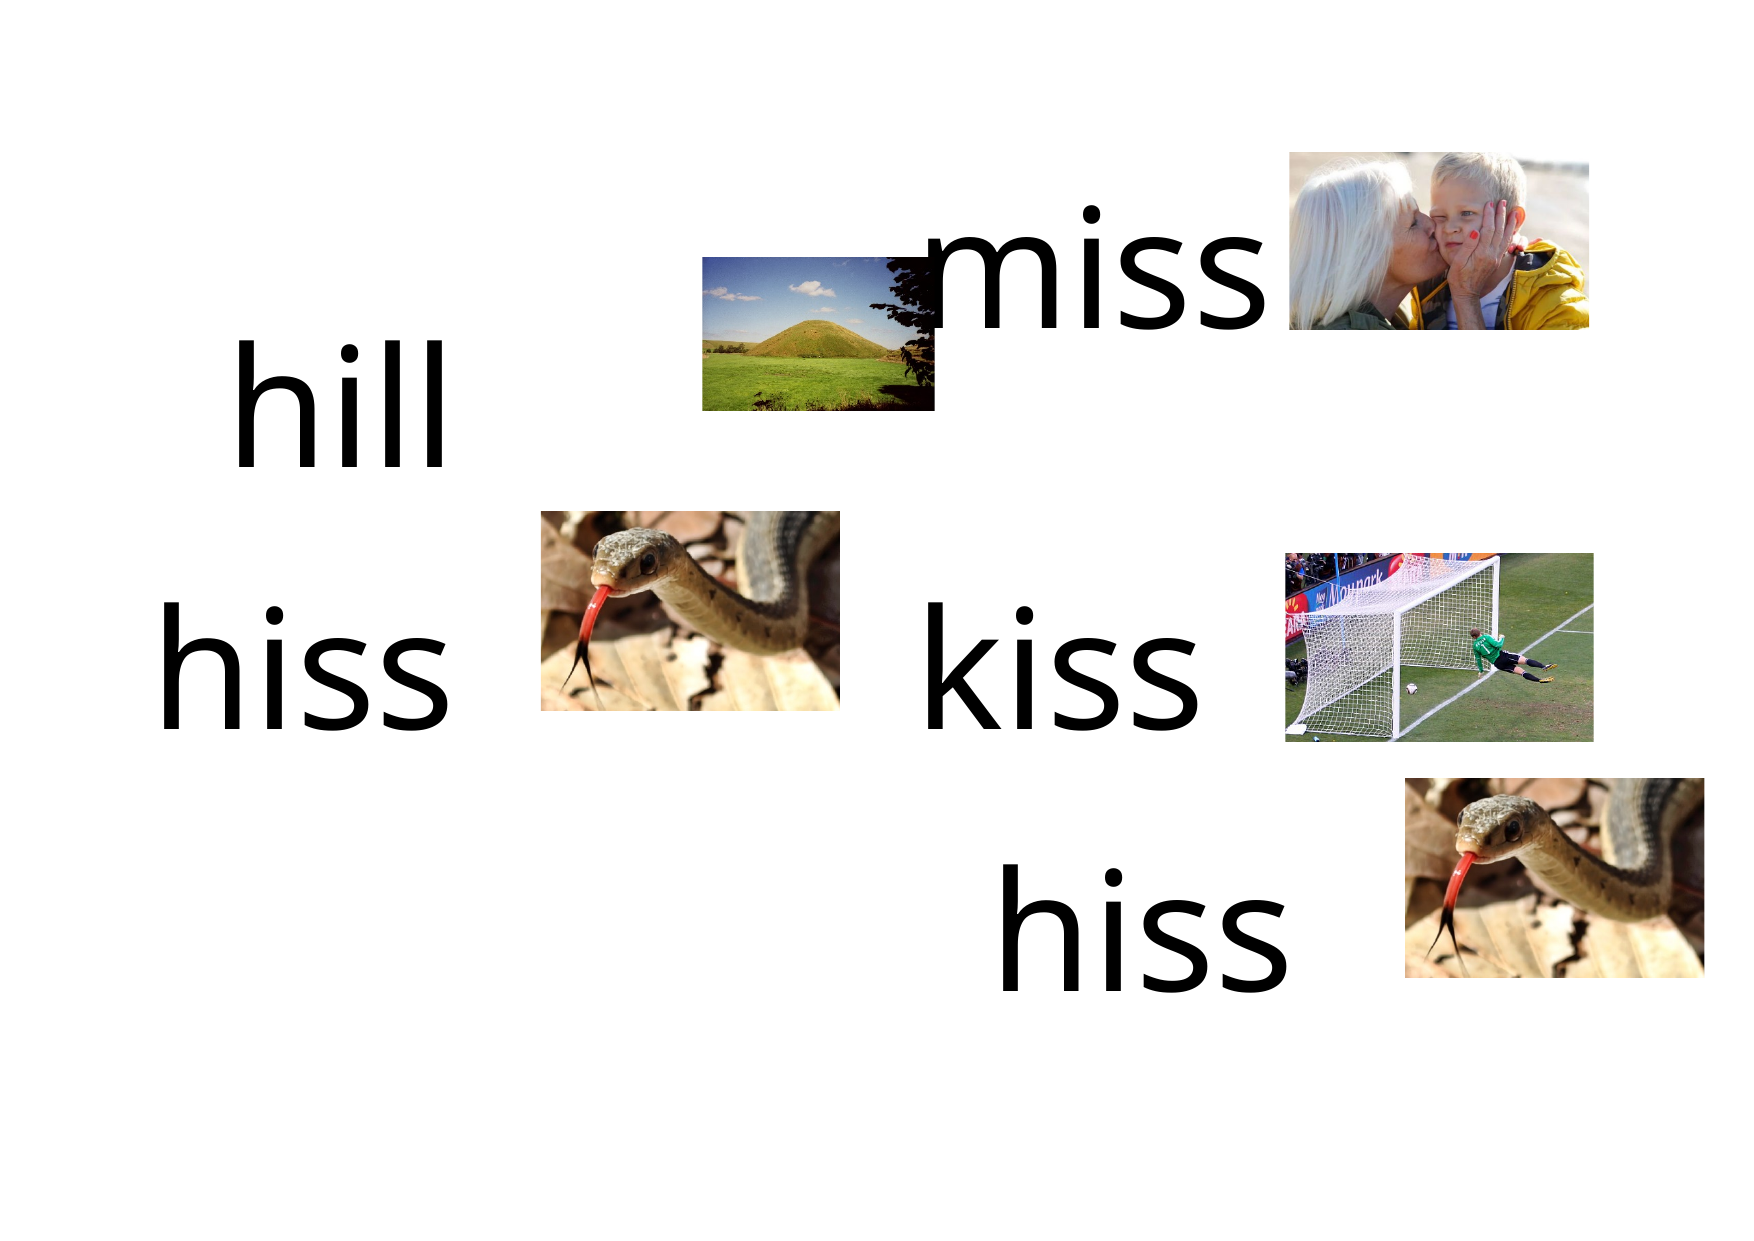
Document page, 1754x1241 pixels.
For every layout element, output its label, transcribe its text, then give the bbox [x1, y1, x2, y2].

picture [540, 511, 840, 711]
text hill [150, 289, 840, 516]
picture [1285, 553, 1594, 742]
text hiss [914, 813, 1604, 1040]
picture [702, 257, 935, 411]
picture [1405, 778, 1705, 978]
picture [1289, 152, 1590, 330]
